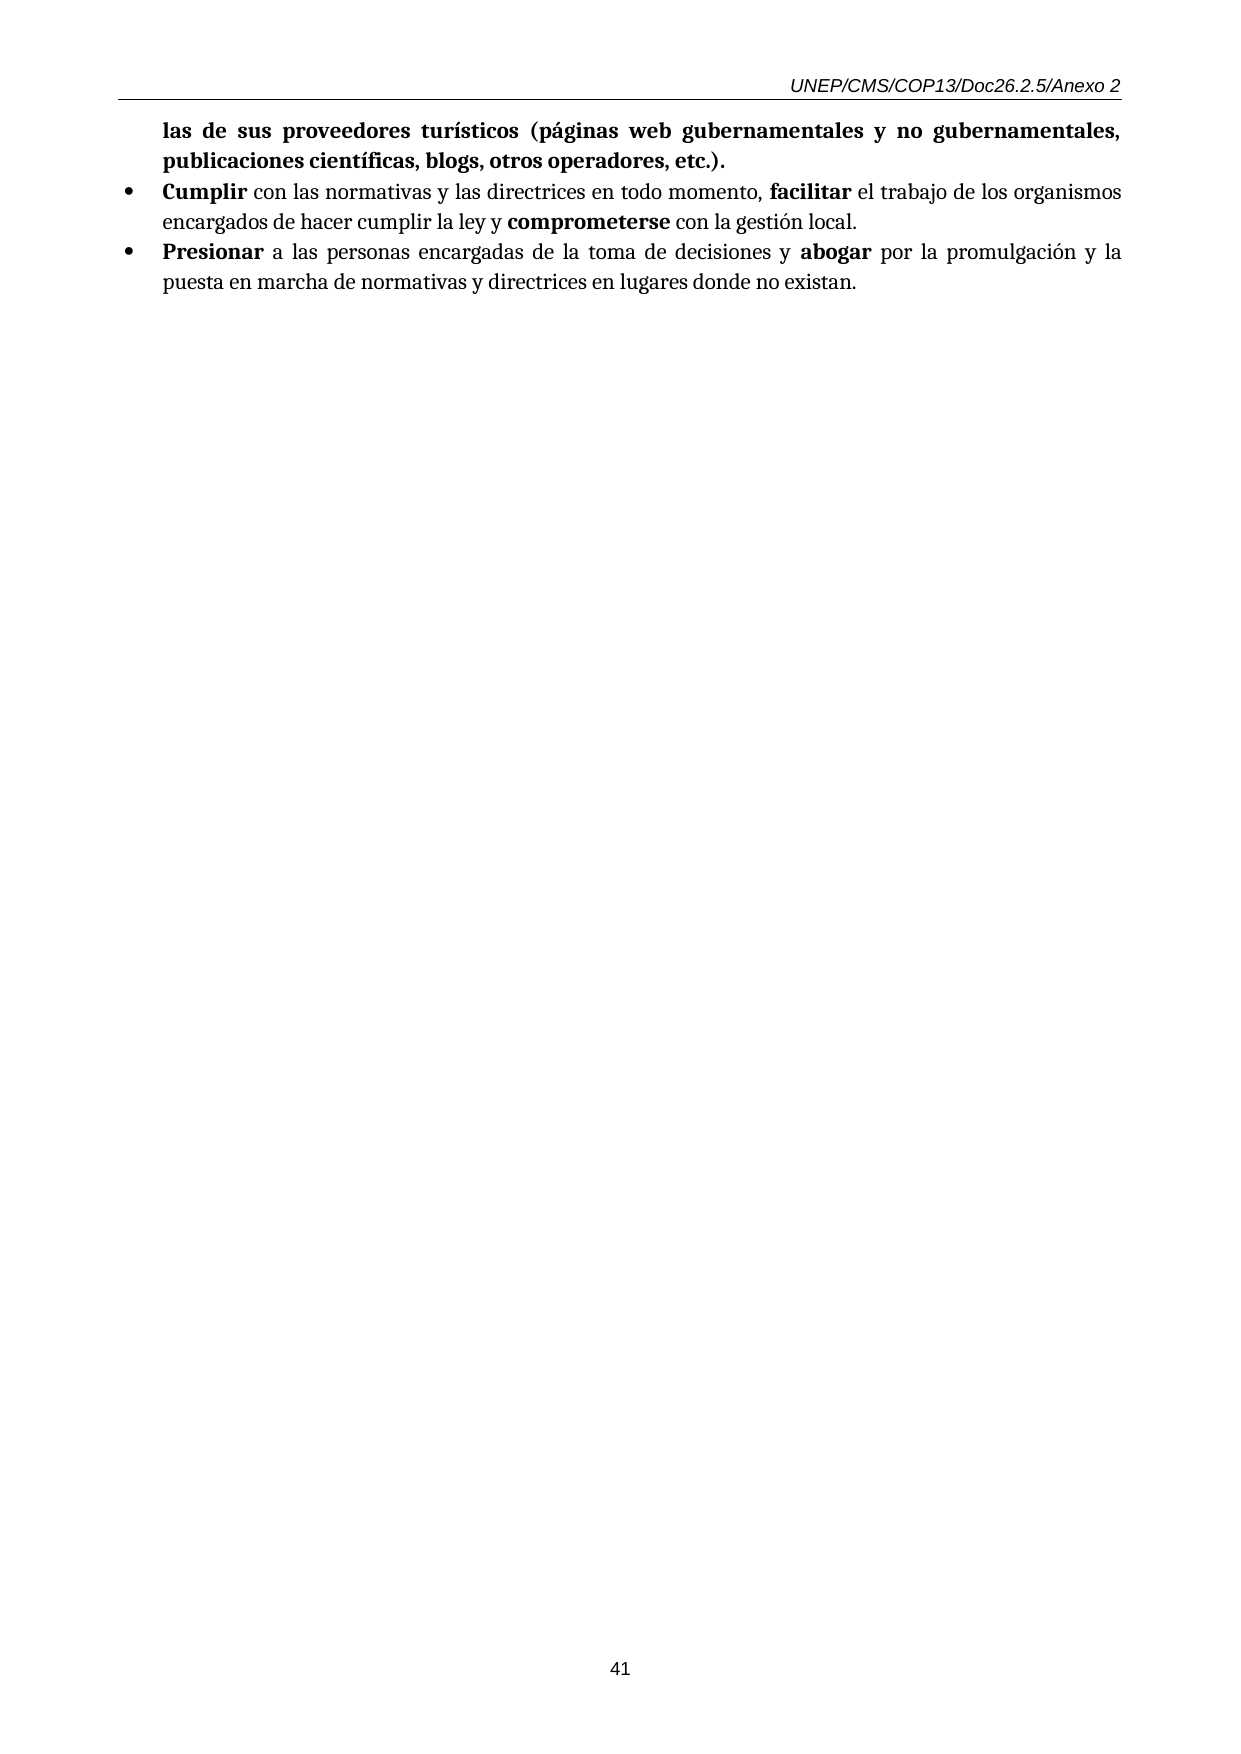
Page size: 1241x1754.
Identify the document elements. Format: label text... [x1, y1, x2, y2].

list Cumplir con las normativas y las directrices en todo momento, facilitar el trabajo de los organismos encargados de hacer cumplir la ley y comprometerse con la gestión local. [125, 178, 1122, 235]
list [125, 118, 1122, 175]
list Presionar a las personas encargadas de la toma de decisiones y abogar por la promulgación y la puesta en marcha de normativas y directrices en lugares donde no existan. [125, 239, 1122, 296]
